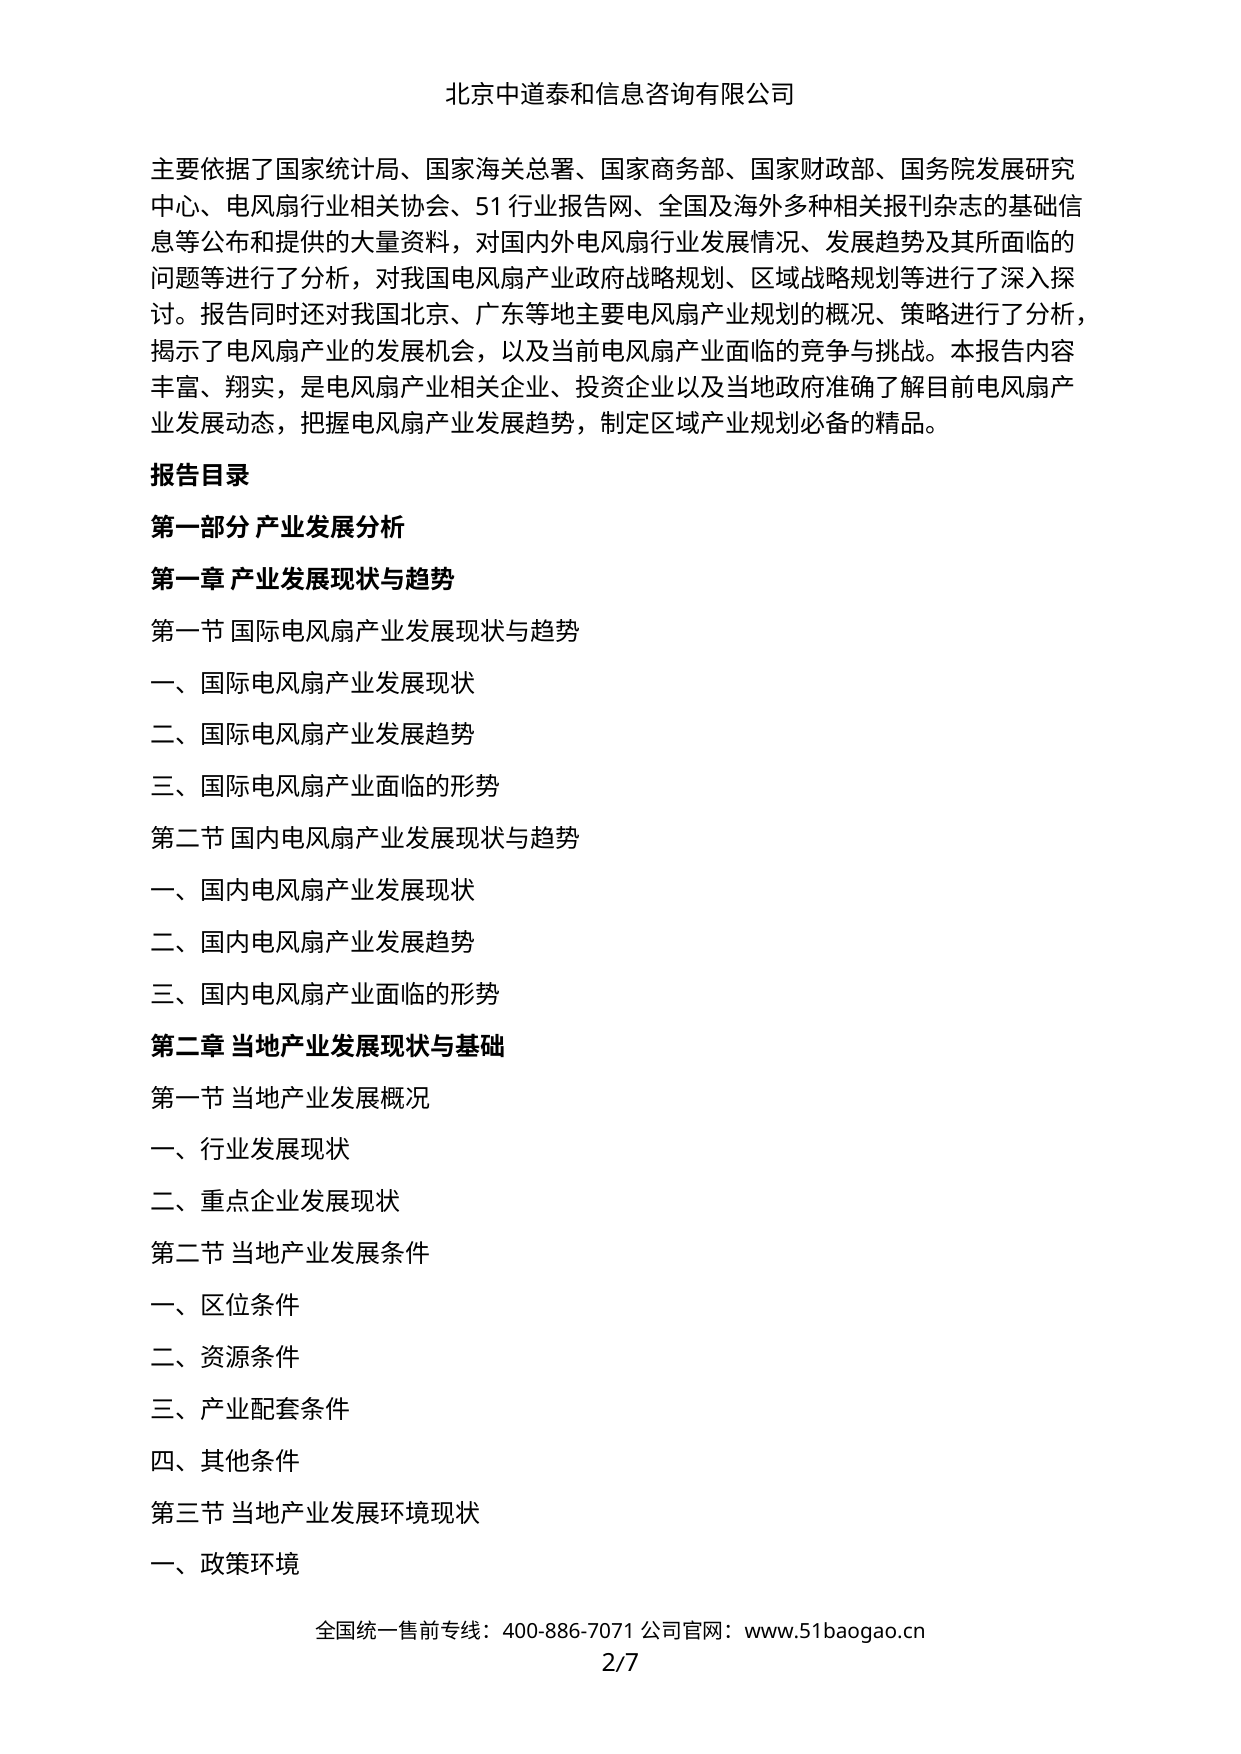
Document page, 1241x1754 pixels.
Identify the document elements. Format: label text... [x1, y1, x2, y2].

text 第一部分 产业发展分析 [150, 507, 1090, 544]
text 二、国际电风扇产业发展趋势 [150, 715, 1090, 751]
text 第一节 当地产业发展概况 [150, 1078, 1090, 1114]
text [150, 150, 1090, 440]
text 报告目录 [150, 456, 1090, 492]
text 第一节 国际电风扇产业发展现状与趋势 [150, 611, 1090, 647]
text 三、产业配套条件 [150, 1389, 1090, 1426]
text 一、行业发展现状 [150, 1130, 1090, 1166]
text 第二章 当地产业发展现状与基础 [150, 1026, 1090, 1062]
text 第一章 产业发展现状与趋势 [150, 559, 1090, 596]
text 第三节 当地产业发展环境现状 [150, 1493, 1090, 1529]
text 二、资源条件 [150, 1337, 1090, 1374]
text 第二节 国内电风扇产业发展现状与趋势 [150, 819, 1090, 855]
text 第二节 当地产业发展条件 [150, 1234, 1090, 1270]
text 一、政策环境 [150, 1545, 1090, 1581]
text 一、区位条件 [150, 1286, 1090, 1322]
text 一、国内电风扇产业发展现状 [150, 871, 1090, 907]
text 二、重点企业发展现状 [150, 1182, 1090, 1218]
text 四、其他条件 [150, 1441, 1090, 1477]
text 三、国际电风扇产业面临的形势 [150, 767, 1090, 803]
text 一、国际电风扇产业发展现状 [150, 663, 1090, 699]
text 三、国内电风扇产业面临的形势 [150, 974, 1090, 1011]
text 二、国内电风扇产业发展趋势 [150, 922, 1090, 959]
